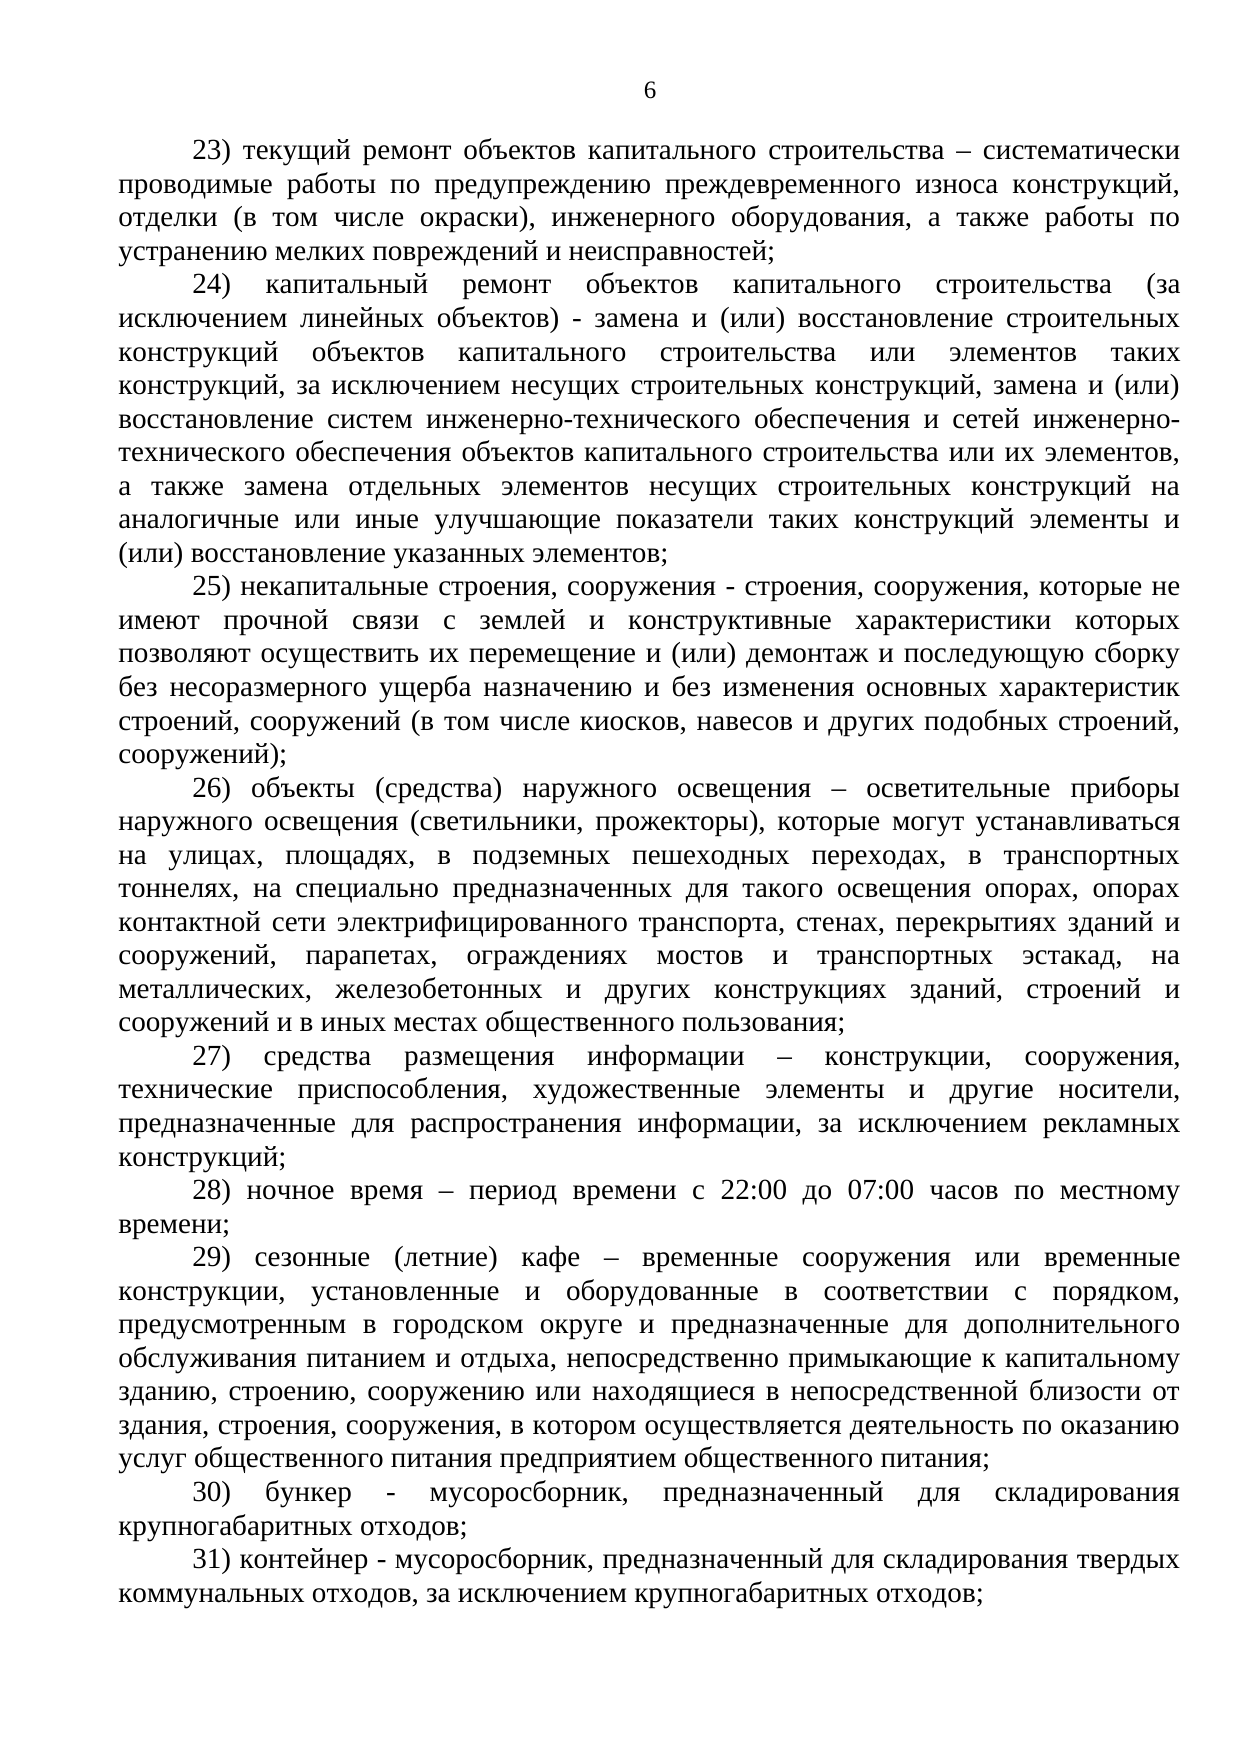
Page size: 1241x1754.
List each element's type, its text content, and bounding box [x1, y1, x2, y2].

text 29) сезонные (летние) кафе – временные сооружения или временные конструкции, установленные и оборудованные в соответствии с порядком, предусмотренным в городском округе и предназначенные для дополнительного обслуживания питанием и отдыха, непосредственно примыкающие к капитальному зданию, строению, сооружению или находящиеся в непосредственной близости от здания, строения, сооружения, в котором осуществляется деятельность по оказанию услуг общественного питания предприятием общественного питания; [118, 1239, 1181, 1474]
text 23) текущий ремонт объектов капитального строительства – систематически проводимые работы по предупреждению преждевременного износа конструкций, отделки (в том числе окраски), инженерного оборудования, а также работы по устранению мелких повреждений и неисправностей; [118, 132, 1181, 267]
text 31) контейнер - мусоросборник, предназначенный для складирования твердых коммунальных отходов, за исключением крупногабаритных отходов; [118, 1541, 1181, 1608]
text 25) некапитальные строения, сооружения - строения, сооружения, которые не имеют прочной связи с землей и конструктивные характеристики которых позволяют осуществить их перемещение и (или) демонтаж и последующую сборку без несоразмерного ущерба назначению и без изменения основных характеристик строений, сооружений (в том числе киосков, навесов и других подобных строений, сооружений); [118, 568, 1181, 770]
text 28) ночное время – период времени с 22:00 до 07:00 часов по местному времени; [118, 1172, 1181, 1239]
text 26) объекты (средства) наружного освещения – осветительные приборы наружного освещения (светильники, прожекторы), которые могут устанавливаться на улицах, площадях, в подземных пешеходных переходах, в транспортных тоннелях, на специально предназначенных для такого освещения опорах, опорах контактной сети электрифицированного транспорта, стенах, перекрытиях зданий и сооружений, парапетах, ограждениях мостов и транспортных эстакад, на металлических, железобетонных и других конструкциях зданий, строений и сооружений и в иных местах общественного пользования; [118, 770, 1181, 1038]
text 24) капитальный ремонт объектов капитального строительства (за исключением линейных объектов) - замена и (или) восстановление строительных конструкций объектов капитального строительства или элементов таких конструкций, за исключением несущих строительных конструкций, замена и (или) восстановление систем инженерно-технического обеспечения и сетей инженерно-технического обеспечения объектов капитального строительства или их элементов, а также замена отдельных элементов несущих строительных конструкций на аналогичные или иные улучшающие показатели таких конструкций элементы и (или) восстановление указанных элементов; [118, 267, 1181, 568]
text 27) средства размещения информации – конструкции, сооружения, технические приспособления, художественные элементы и другие носители, предназначенные для распространения информации, за исключением рекламных конструкций; [118, 1038, 1181, 1172]
text 30) бункер - мусоросборник, предназначенный для складирования крупногабаритных отходов; [118, 1474, 1181, 1541]
